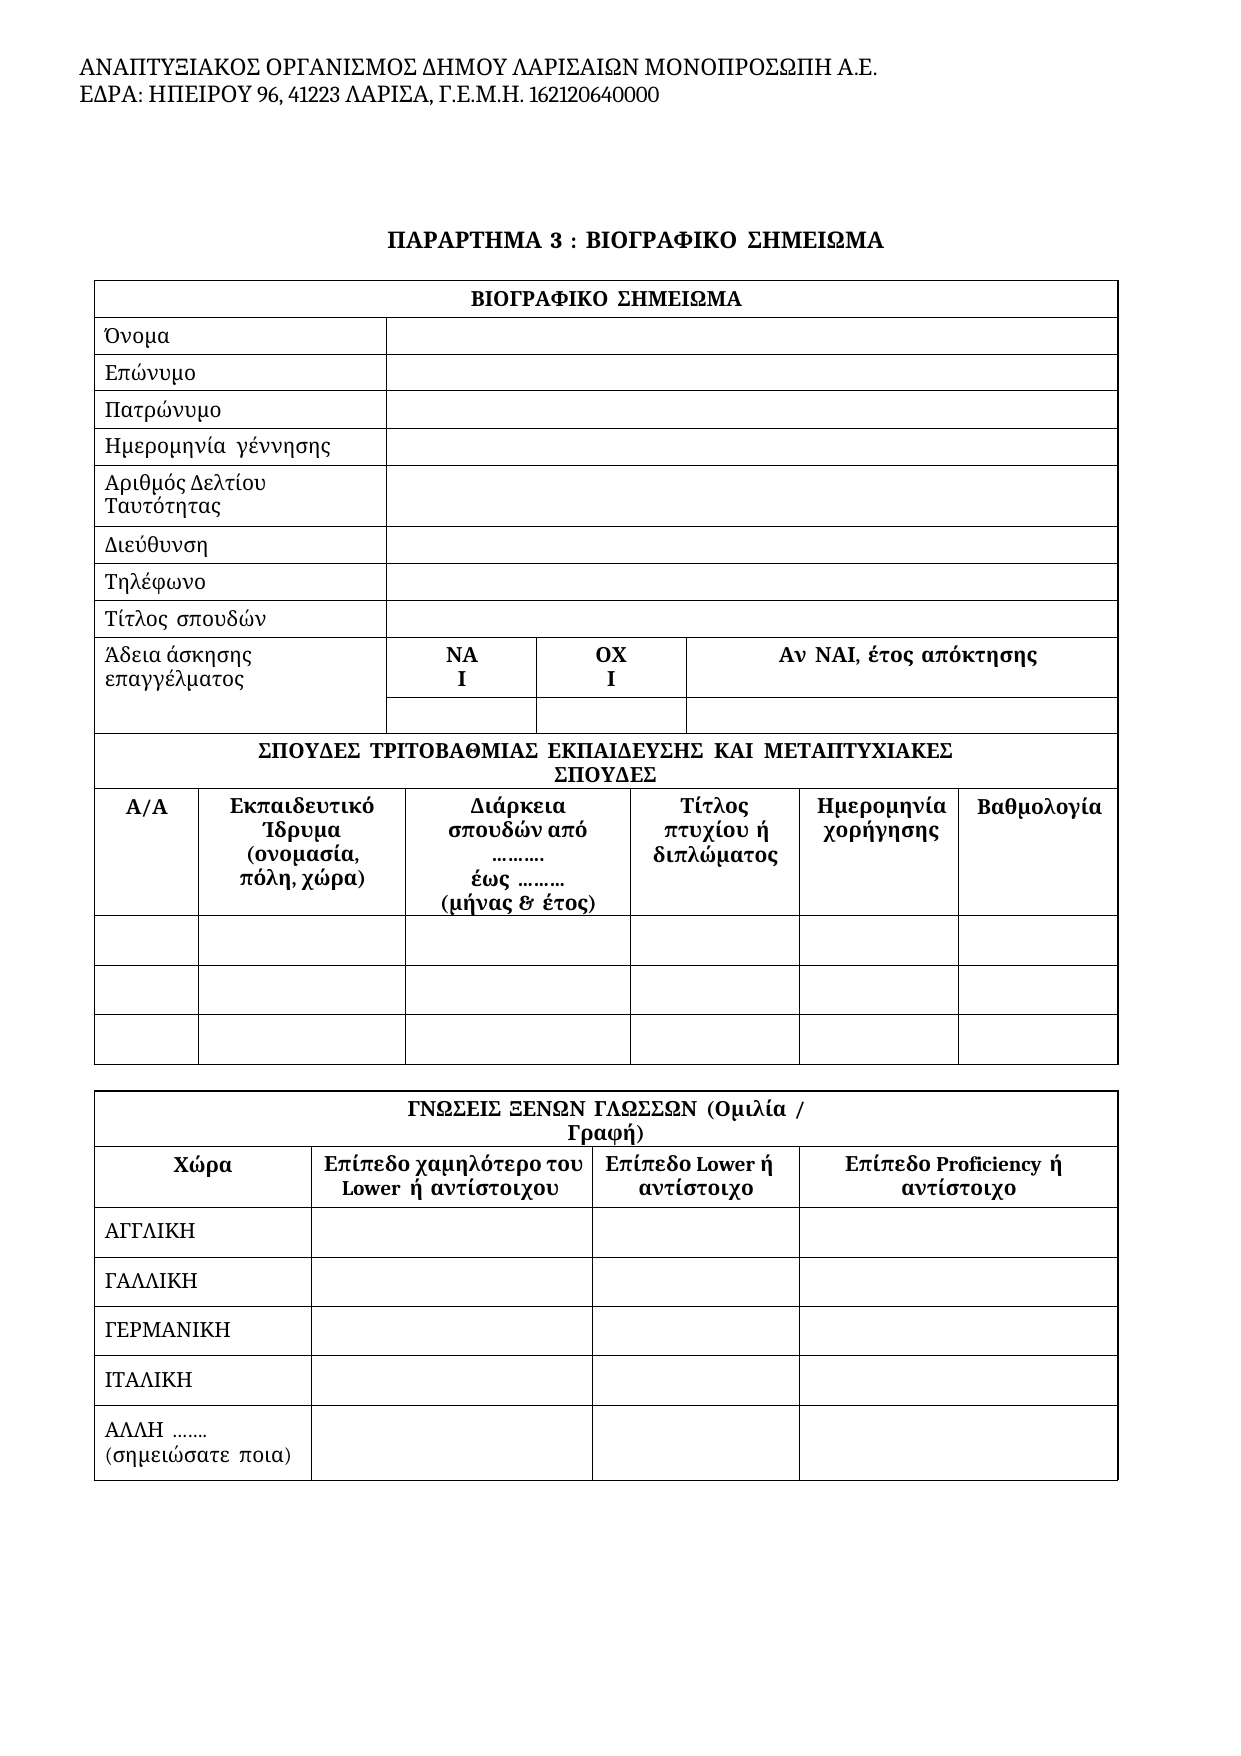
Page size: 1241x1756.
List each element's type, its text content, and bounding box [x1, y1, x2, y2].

table_cell Πατρώνυμο [95, 391, 386, 427]
table_cell [312, 1406, 592, 1479]
subtitle ΠΑΡΑΡΤΗΜΑ 3 : ΒΙΟΓΡΑΦΙΚΟ ΣΗΜΕΙΩΜΑ [325, 227, 946, 254]
table_cell [631, 1015, 799, 1064]
table_cell Αριθμός Δελτίου Ταυτότητας [95, 466, 386, 526]
table_cell ΓΑΛΛΙΚΗ [95, 1258, 311, 1306]
table_cell Επίπεδο χαμηλότερο του Lower ή αντίστοιχου [312, 1147, 592, 1207]
table_cell [199, 1015, 405, 1064]
table_cell [387, 355, 1117, 390]
table_cell [687, 698, 1117, 733]
table_cell Ημερομηνία χορήγησης [800, 789, 958, 915]
table_cell [537, 698, 686, 733]
table_cell [959, 1015, 1117, 1064]
table_cell [312, 1208, 592, 1257]
table_cell ΙΤΑΛΙΚΗ [95, 1356, 311, 1405]
table_cell ΣΠΟΥΔΕΣ ΤΡΙΤΟΒΑΘΜΙΑΣ ΕΚΠΑΙΔΕΥΣΗΣ ΚΑΙ ΜΕΤΑΠΤΥΧΙΑΚΕΣ ΣΠΟΥΔΕΣ [95, 734, 1117, 788]
table_cell [800, 1258, 1117, 1306]
table_cell [800, 1015, 958, 1064]
table_cell [593, 1356, 799, 1405]
table_cell [387, 564, 1117, 599]
table_cell ΝΑΙ [387, 638, 536, 697]
table_header ΓΝΩΣΕΙΣ ΞΕΝΩΝ ΓΛΩΣΣΩΝ (Ομιλία / Γραφή) [95, 1092, 1117, 1146]
table_cell Επίπεδο Proficiency ή αντίστοιχο [800, 1147, 1117, 1207]
table_cell [406, 1015, 630, 1064]
table_cell ΑΛΛΗ ……. (σημειώσατε ποια) [95, 1406, 311, 1479]
table_cell [95, 916, 198, 965]
table_cell [959, 916, 1117, 965]
table_cell [387, 601, 1117, 637]
table_cell [800, 966, 958, 1014]
table_header ΒΙΟΓΡΑΦΙΚΟ ΣΗΜΕΙΩΜΑ [95, 281, 1117, 317]
table_cell [312, 1258, 592, 1306]
table_cell [593, 1258, 799, 1306]
table_cell [387, 318, 1117, 354]
table_cell [95, 1015, 198, 1064]
table_cell [800, 916, 958, 965]
table_cell [959, 966, 1117, 1014]
table_cell Επώνυμο [95, 355, 386, 390]
table_cell [387, 429, 1117, 465]
table_cell [800, 1356, 1117, 1405]
table_cell Α/Α [95, 789, 198, 915]
table_cell ΓΕΡΜΑΝΙΚΗ [95, 1307, 311, 1355]
table_cell [406, 966, 630, 1014]
table_cell [800, 1406, 1117, 1479]
table_cell [312, 1356, 592, 1405]
table_cell [199, 966, 405, 1014]
table_cell [631, 966, 799, 1014]
table_cell [800, 1208, 1117, 1257]
table_cell Βαθμολογία [959, 789, 1117, 915]
table_cell Τίτλος σπουδών [95, 601, 386, 637]
table_cell [631, 916, 799, 965]
table_cell [199, 916, 405, 965]
table_cell ΑΓΓΛΙΚΗ [95, 1208, 311, 1257]
table_cell Τίτλος πτυχίου ή διπλώματος [631, 789, 799, 915]
table_cell [387, 527, 1117, 563]
table_cell Ημερομηνία γέννησης [95, 429, 386, 465]
table_cell ΟΧΙ [537, 638, 686, 697]
table_cell Χώρα [95, 1147, 311, 1207]
table_cell Επίπεδο Lower ή αντίστοιχο [593, 1147, 799, 1207]
table_cell [387, 698, 536, 733]
table_cell [387, 391, 1117, 427]
table_cell Τηλέφωνο [95, 564, 386, 599]
table_cell Αν ΝΑΙ, έτος απόκτησης [687, 638, 1117, 697]
table_cell [387, 466, 1117, 526]
table_cell Διάρκεια σπουδών από ………. έως ……… (μήνας & έτος) [406, 789, 630, 915]
table_cell [800, 1307, 1117, 1355]
table_cell [593, 1208, 799, 1257]
table_cell Άδεια άσκησης επαγγέλματος [95, 638, 386, 733]
table_cell [312, 1307, 592, 1355]
table_cell [593, 1406, 799, 1479]
table_cell Εκπαιδευτικό Ίδρυμα (ονομασία, πόλη, χώρα) [199, 789, 405, 915]
table_cell [95, 966, 198, 1014]
table_cell [406, 916, 630, 965]
table_cell [593, 1307, 799, 1355]
table_cell Όνομα [95, 318, 386, 354]
table_cell Διεύθυνση [95, 527, 386, 563]
